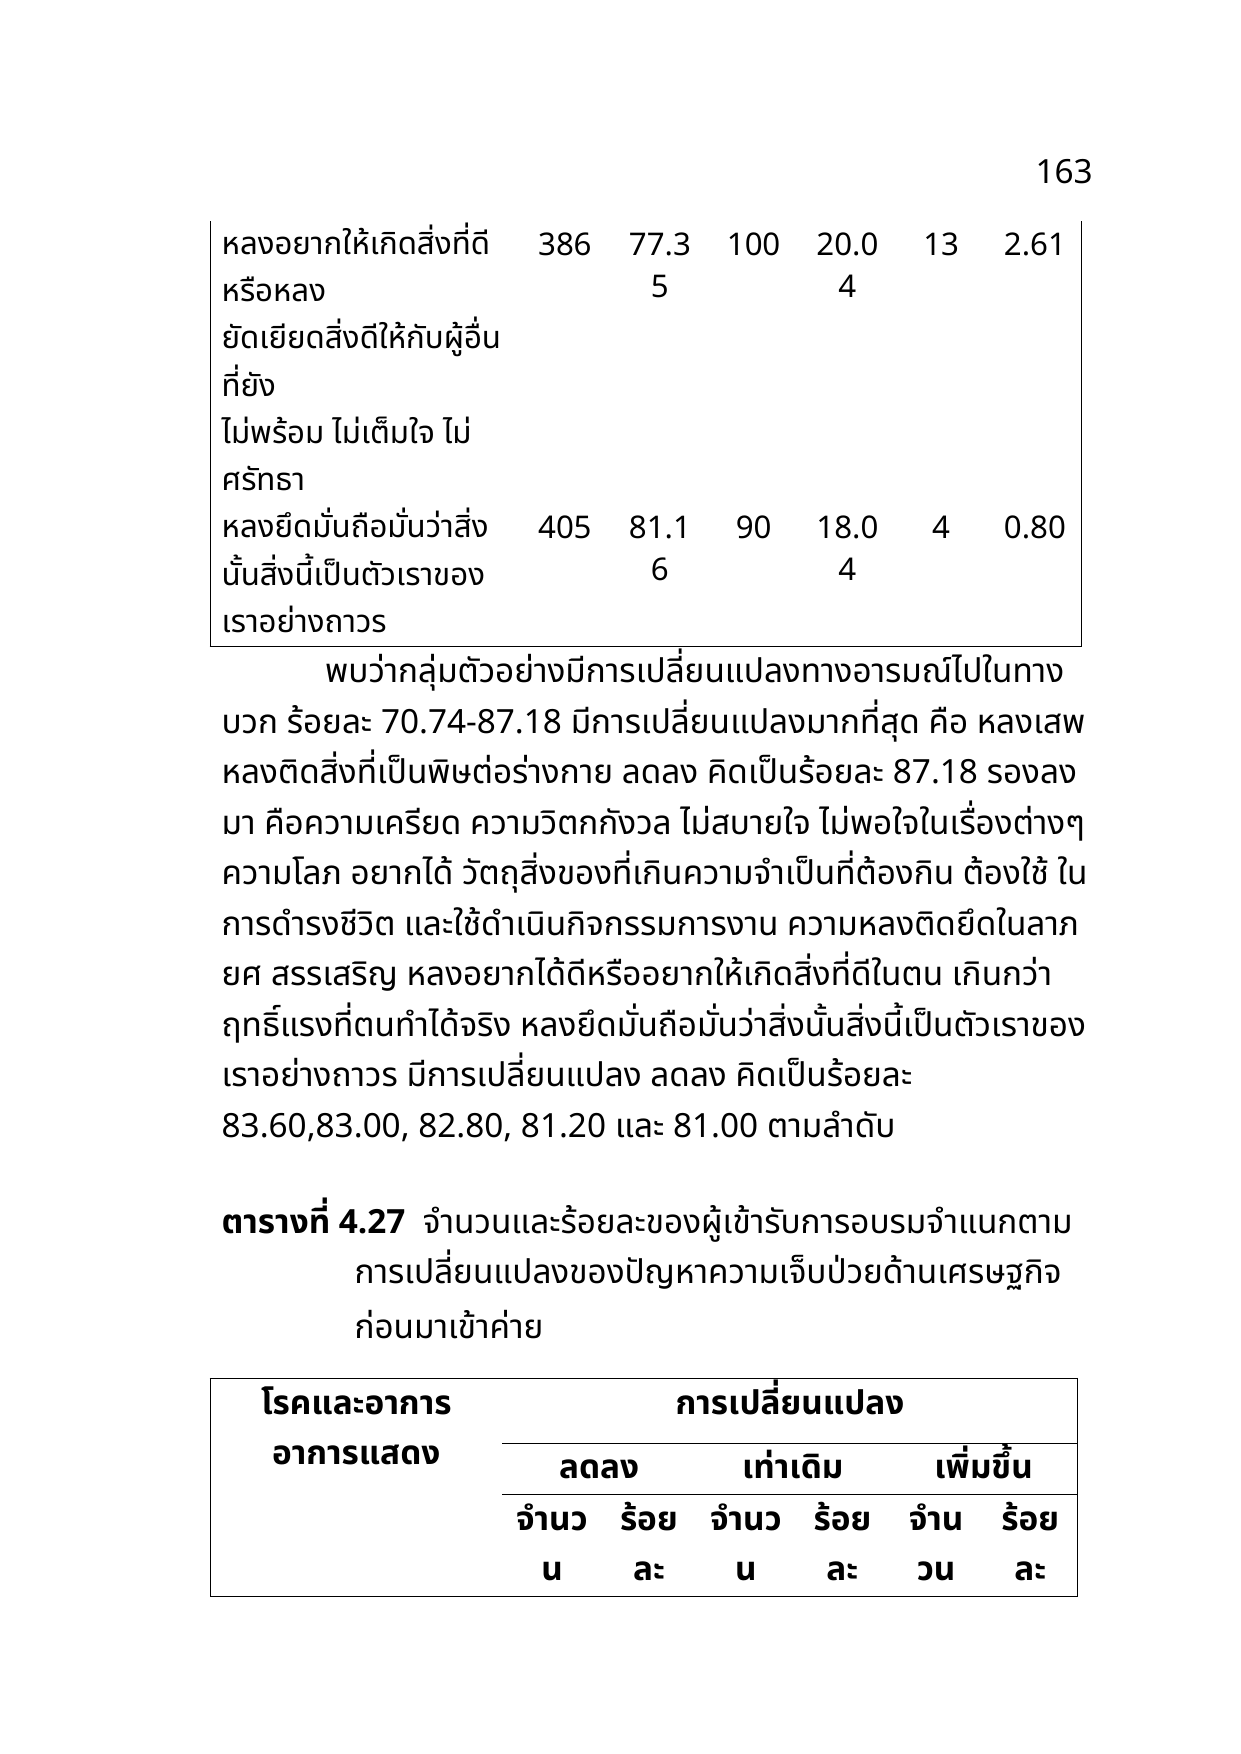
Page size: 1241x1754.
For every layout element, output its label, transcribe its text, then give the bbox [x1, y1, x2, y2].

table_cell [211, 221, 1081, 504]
text ตารางที่ 4.27 จำนวนและร้อยละของผู้เข้ารับการอบรมจำแนกตามการเปลี่ยนแปลงของปัญหาความเจ็บป่วยด้านเศรษฐกิจ ก่อนมาเข้าค่าย [221, 1197, 1092, 1355]
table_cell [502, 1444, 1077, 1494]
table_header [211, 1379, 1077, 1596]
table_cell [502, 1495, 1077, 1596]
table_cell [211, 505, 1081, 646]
text พบว่ากลุ่มตัวอย่างมีการเปลี่ยนแปลงทางอารมณ์ไปในทางบวก ร้อยละ 70.74-87.18 มีการเปลี่ยนแปลงมากที่สุด คือ หลงเสพหลงติดสิ่งที่เป็นพิษต่อร่างกาย ลดลง คิดเป็นร้อยละ 87.18 รองลงมา คือความเครียด ความวิตกกังวล ไม่สบายใจ ไม่พอใจในเรื่องต่างๆ ความโลภ อยากได้ วัตถุสิ่งของที่เกินความจำเป็นที่ต้องกิน ต้องใช้ ในการดำรงชีวิต และใช้ดำเนินกิจกรรมการงาน ความหลงติดยึดในลาภ ยศ สรรเสริญ หลงอยากได้ดีหรืออยากให้เกิดสิ่งที่ดีในตน เกินกว่าฤทธิ์แรงที่ตนทำได้จริง หลงยึดมั่นถือมั่นว่าสิ่งนั้นสิ่งนี้เป็นตัวเราของเราอย่างถาวร มีการเปลี่ยนแปลง ลดลง คิดเป็นร้อยละ 83.60,83.00, 82.80, 81.20 และ 81.00 ตามลำดับ [221, 647, 1092, 1152]
